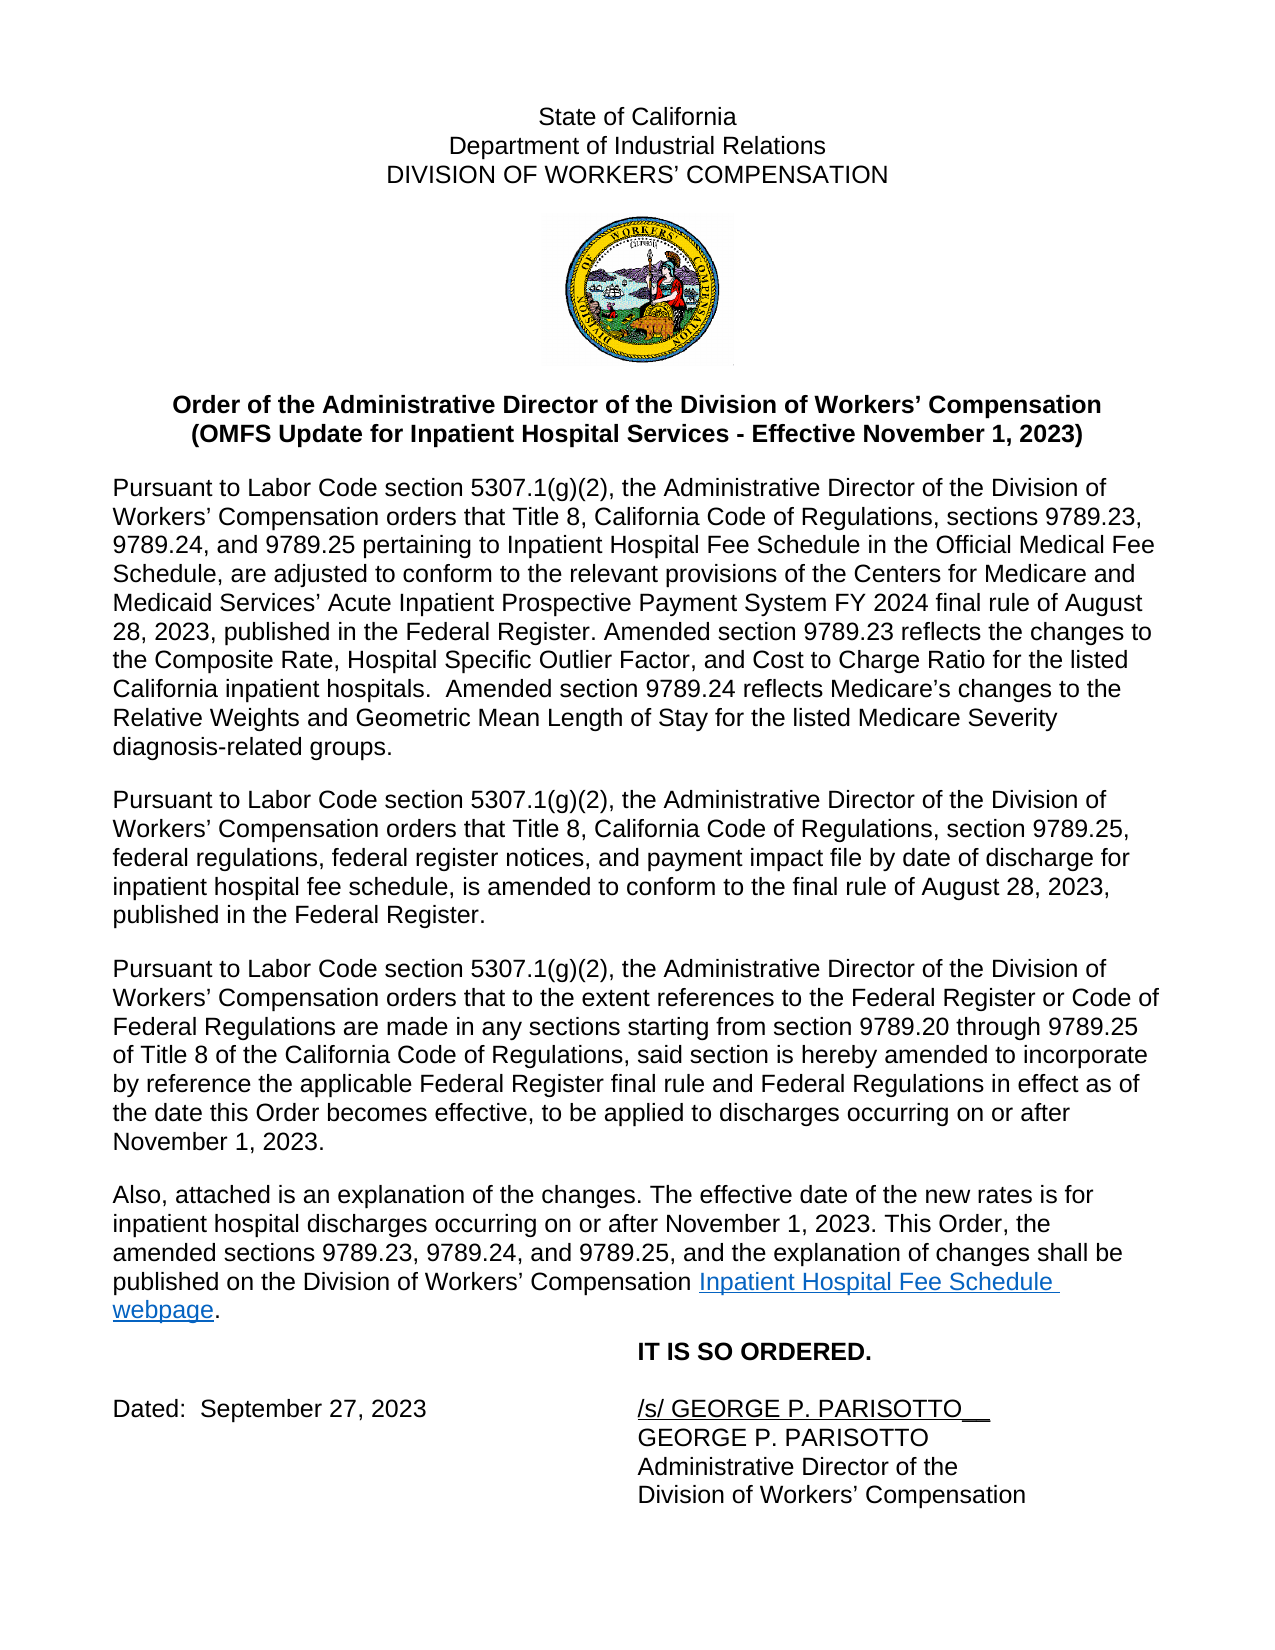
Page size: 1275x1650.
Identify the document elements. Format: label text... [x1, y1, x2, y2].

text IT IS SO ORDERED. [562, 1337, 1162, 1365]
text Dated: September 27, 2023 /s/ GEORGE P. PARISOTTO__ GEORGE P. PARISOTTO Administrative Director of the Division of Workers’ Compensation [112, 1394, 1162, 1509]
text Pursuant to Labor Code section 5307.1(g)(2), the Administrative Director of the Division of Workers’ Compensation orders that Title 8, California Code of Regulations, section 9789.25, federal regulations, federal register notices, and payment impact file by date of discharge for inpatient hospital fee schedule, is amended to conform to the final rule of August 28, 2023, published in the Federal Register. [112, 785, 1162, 929]
text Pursuant to Labor Code section 5307.1(g)(2), the Administrative Director of the Division of Workers’ Compensation orders that Title 8, California Code of Regulations, sections 9789.23, 9789.24, and 9789.25 pertaining to Inpatient Hospital Fee Schedule in the Official Medical Fee Schedule, are adjusted to conform to the relevant provisions of the Centers for Medicare and Medicaid Services’ Acute Inpatient Prospective Payment System FY 2024 final rule of August 28, 2023, published in the Federal Register. Amended section 9789.23 reflects the changes to the Composite Rate, Hospital Specific Outlier Factor, and Cost to Charge Ratio for the listed California inpatient hospitals. Amended section 9789.24 reflects Medicare’s changes to the Relative Weights and Geometric Mean Length of Stay for the listed Medicare Severity diagnosis-related groups. [112, 473, 1162, 760]
text (OMFS Update for Inpatient Hospital Services - Effective November 1, 2023) [187, 419, 1087, 448]
text Order of the Administrative Director of the Division of Workers’ Compensation [112, 390, 1162, 419]
text State of California [112, 102, 1162, 131]
text Pursuant to Labor Code section 5307.1(g)(2), the Administrative Director of the Division of Workers’ Compensation orders that to the extent references to the Federal Register or Code of Federal Regulations are made in any sections starting from section 9789.20 through 9789.25 of Title 8 of the California Code of Regulations, said section is hereby amended to incorporate by reference the applicable Federal Register final rule and Federal Regulations in effect as of the date this Order becomes effective, to be applied to discharges occurring on or after November 1, 2023. [112, 954, 1162, 1155]
text Also, attached is an explanation of the changes. The effective date of the new rates is for inpatient hospital discharges occurring on or after November 1, 2023. This Order, the amended sections 9789.23, 9789.24, and 9789.25, and the explanation of changes shall be published on the Division of Workers’ Compensation Inpatient Hospital Fee Schedule webpage. [112, 1180, 1162, 1324]
text DIVISION OF WORKERS’ COMPENSATION [112, 159, 1162, 188]
text Department of Industrial Relations [112, 131, 1162, 159]
picture [541, 213, 734, 366]
